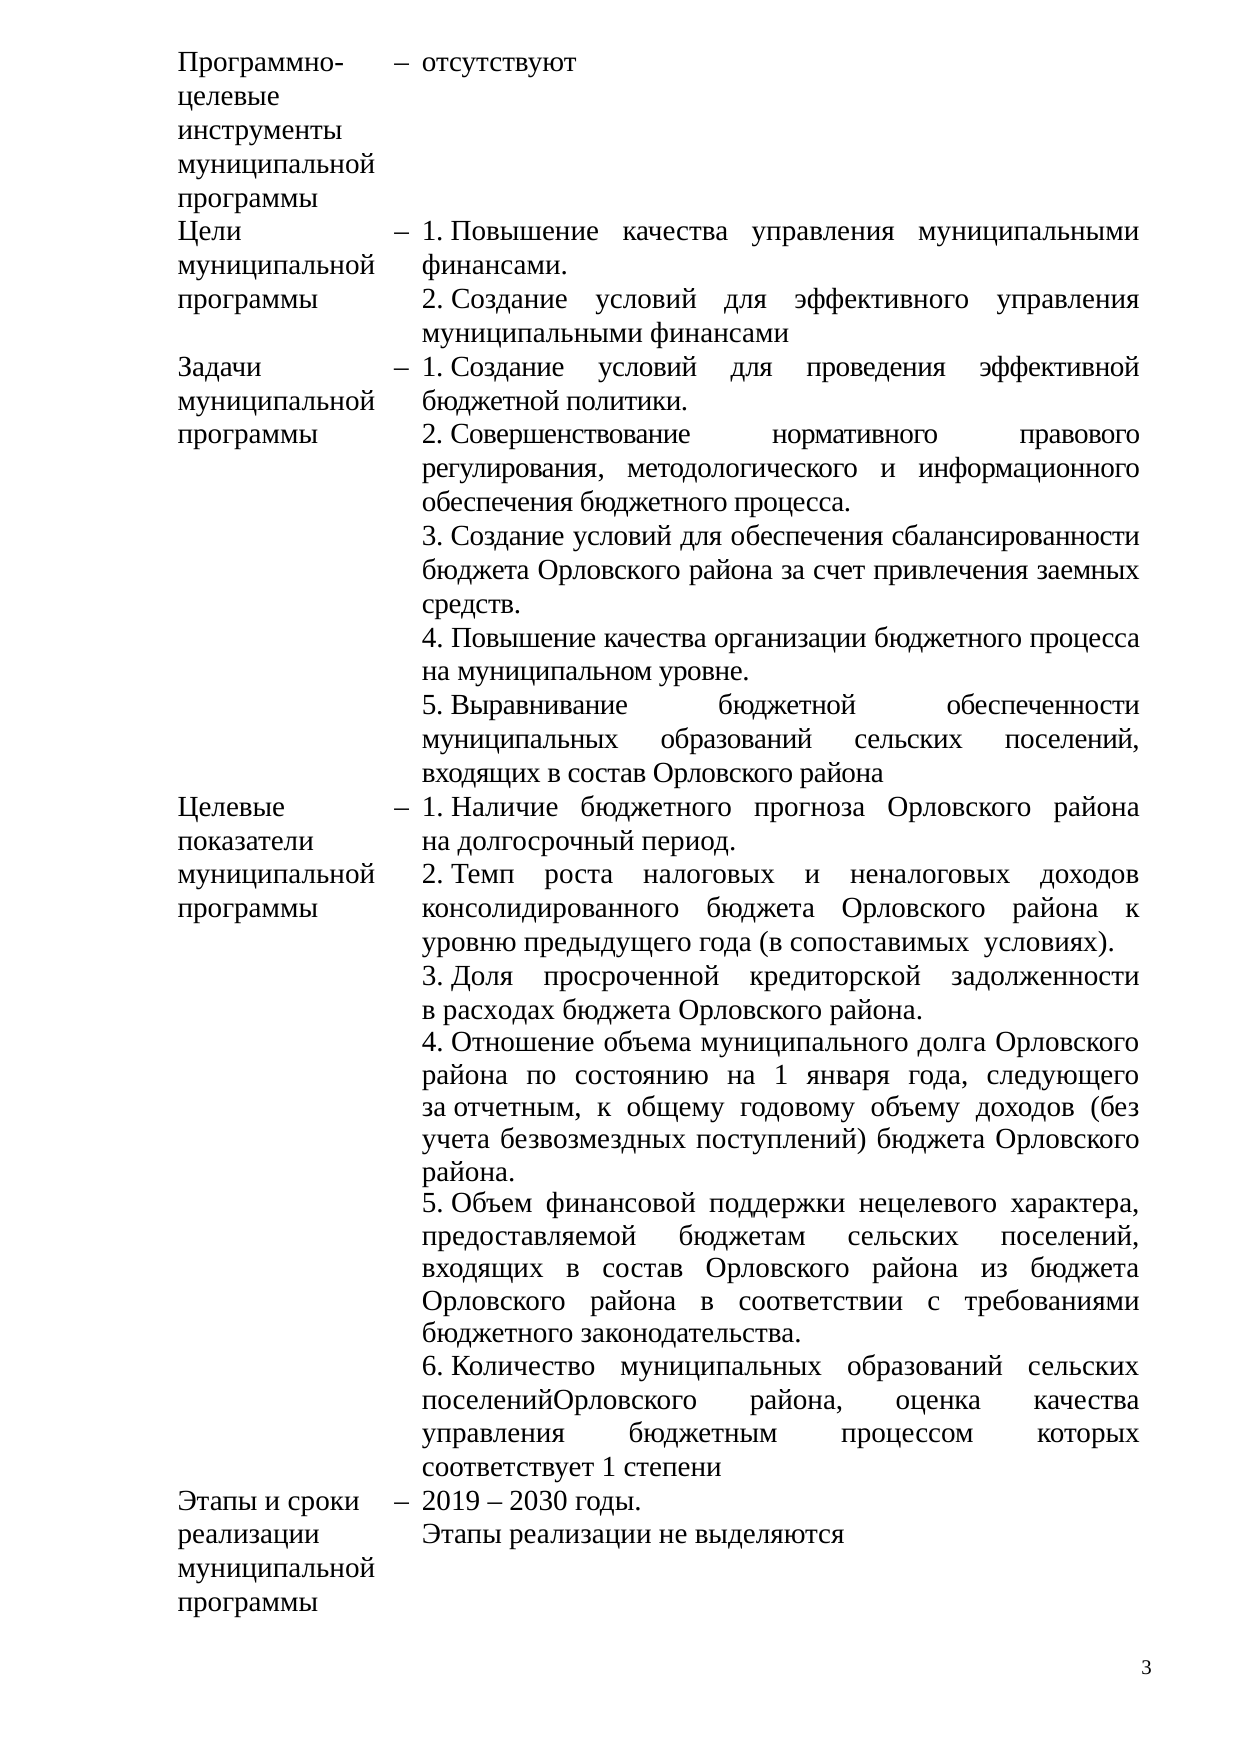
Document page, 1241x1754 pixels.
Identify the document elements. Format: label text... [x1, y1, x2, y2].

table_cell Этапы и сроки реализации муниципальной программы [171, 1483, 387, 1618]
table_cell 1. Наличие бюджетного прогноза Орловского района на долгосрочный период. 2. Темп роста налоговых и неналоговых доходов консолидированного бюджета Орловского района к уровню предыдущего года (в сопоставимых условиях). 3. Доля просроченной кредиторской задолженности в расходах бюджета Орловского района. 4. Отношение объема муниципального долга Орловского района по состоянию на 1 января года, следующего за отчетным, к общему годовому объему доходов (без учета безвозмездных поступлений) бюджета Орловского района. 5. Объем финансовой поддержки нецелевого характера, предоставляемой бюджетам сельских поселений, входящих в состав Орловского района из бюджета Орловского района в соответствии с требованиями бюджетного законодательства. 6. Количество муниципальных образований сельских поселенийОрловского района, оценка качества управления бюджетным процессом которых соответствует 1 степени [416, 789, 1146, 1483]
table_cell – [387, 1483, 416, 1618]
table_cell 1. Повышение качества управления муниципальными финансами. 2. Создание условий для эффективного управления муниципальными финансами [416, 214, 1146, 349]
table_cell 1. Создание условий для проведения эффективной бюджетной политики. 2. Совершенствование нормативного правового регулирования, методологического и информационного обеспечения бюджетного процесса. 3. Создание условий для обеспечения сбалансированности бюджета Орловского района за счет привлечения заемных средств. 4. Повышение качества организации бюджетного процесса на муниципальном уровне. 5. Выравнивание бюджетной обеспеченности муниципальных образований сельских поселений, входящих в состав Орловского района [416, 349, 1146, 789]
table_cell Целевые показатели муниципальной программы [171, 789, 387, 1483]
table_cell – [387, 44, 416, 213]
table_cell Программно-целевые инструменты муниципальной программы [171, 44, 387, 213]
table_cell 2019 – 2030 годы. Этапы реализации не выделяются [416, 1483, 1146, 1618]
table_cell отсутствуют [416, 44, 1146, 213]
table_cell Цели муниципальной программы [171, 214, 387, 349]
table_cell Задачи муниципальной программы [171, 349, 387, 789]
table_cell – [387, 349, 416, 789]
table_cell – [387, 214, 416, 349]
table_cell – [387, 789, 416, 1483]
